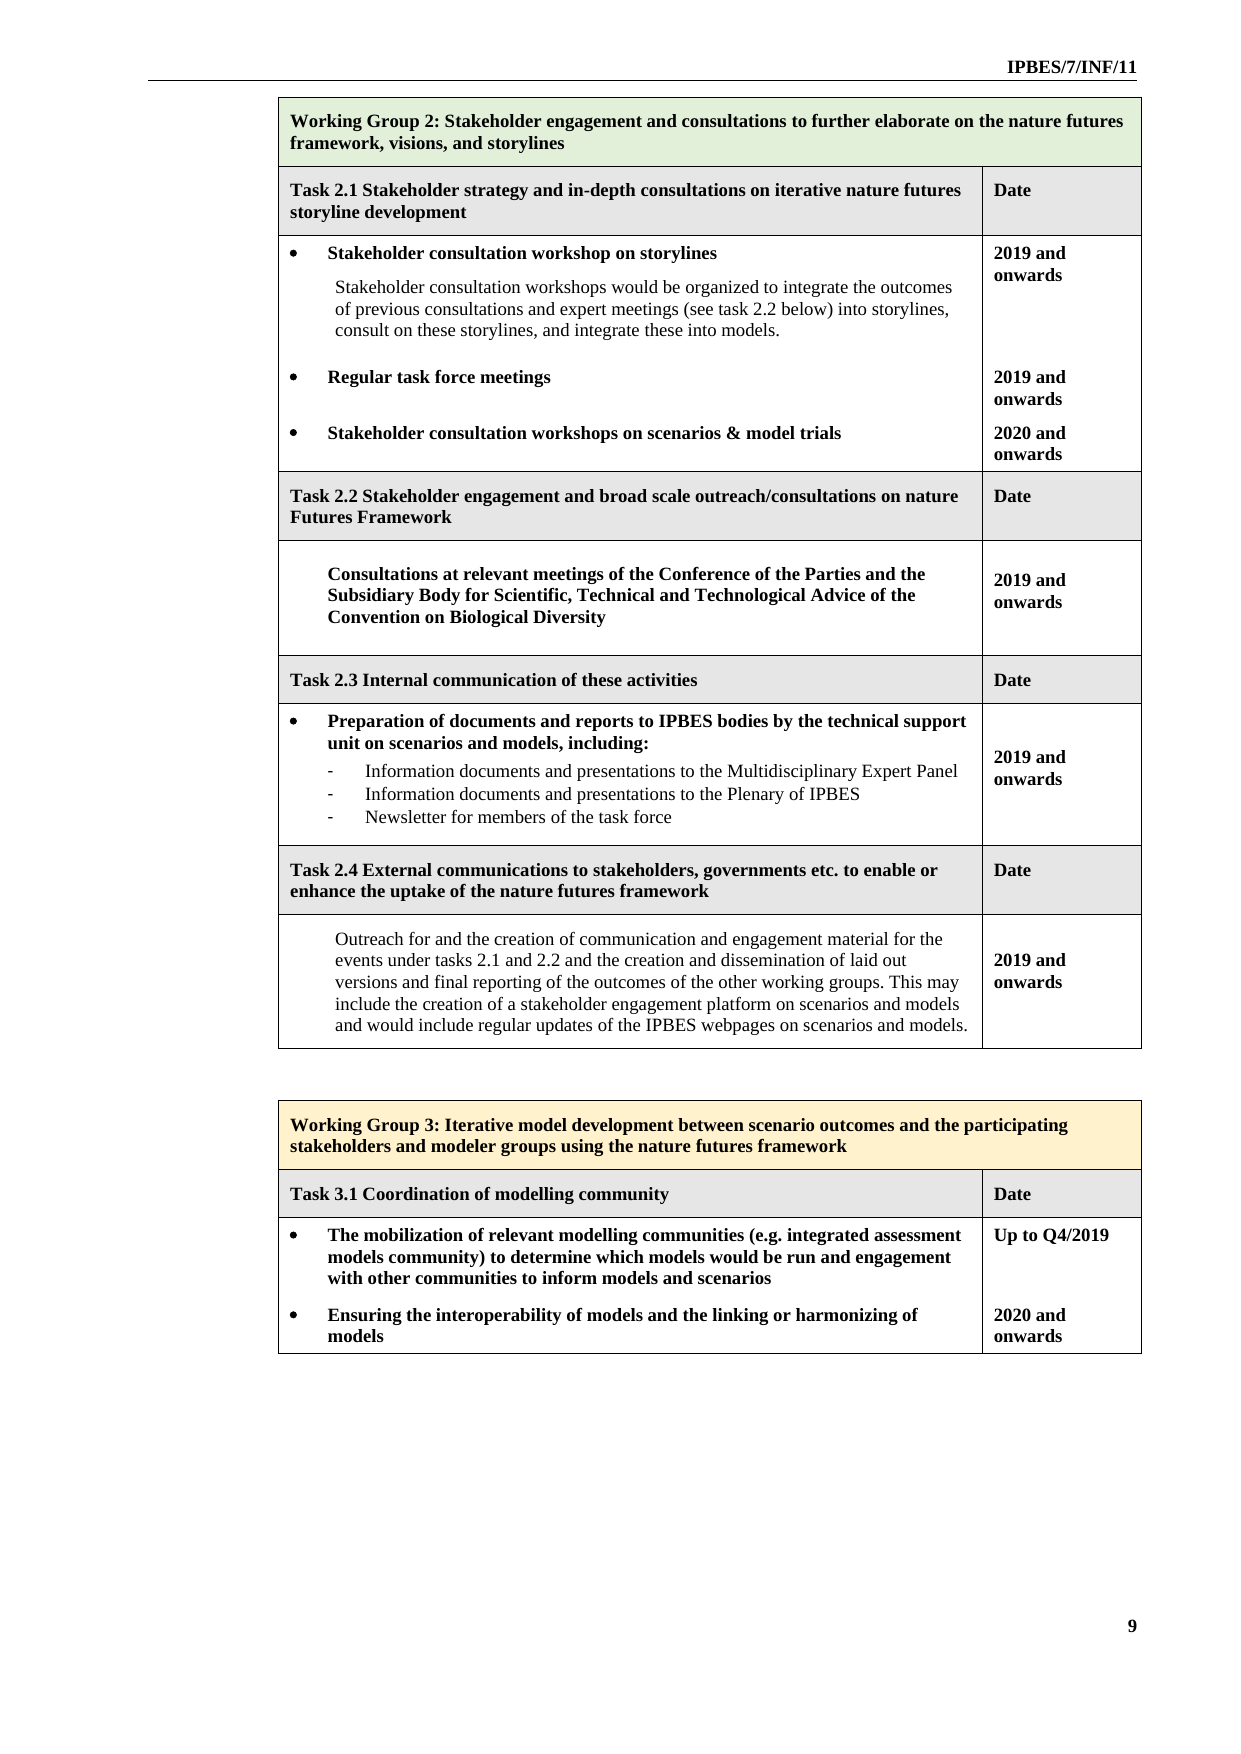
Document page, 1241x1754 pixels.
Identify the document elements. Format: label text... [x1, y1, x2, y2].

table_cell 2019 and onwards [983, 360, 1141, 415]
table_cell Regular task force meetings [279, 360, 982, 415]
table_cell Date [983, 472, 1141, 540]
table_cell Date [983, 1170, 1141, 1217]
table_cell Stakeholder consultation workshops on scenarios & model trials [279, 415, 982, 471]
table_cell 2020 and onwards [983, 415, 1141, 471]
table_cell Outreach for and the creation of communication and engagement material for the events under tasks 2.1 and 2.2 and the creation and dissemination of laid out versions and final reporting of the outcomes of the other working groups. This may include the creation of a stakeholder engagement platform on scenarios and models and would include regular updates of the IPBES webpages on scenarios and models. [279, 915, 982, 1048]
table_cell Consultations at relevant meetings of the Conference of the Parties and the Subsidiary Body for Scientific, Technical and Technological Advice of the Convention on Biological Diversity [279, 541, 982, 655]
table_cell 2019 and onwards [983, 704, 1141, 845]
table_cell Task 2.4 External communications to stakeholders, governments etc. to enable or enhance the uptake of the nature futures framework [279, 846, 982, 914]
table_cell The mobilization of relevant modelling communities (e.g. integrated assessment models community) to determine which models would be run and engagement with other communities to inform models and scenarios [279, 1218, 982, 1298]
table_cell Date [983, 656, 1141, 703]
table_cell Stakeholder consultation workshop on storylines Stakeholder consultation workshops would be organized to integrate the outcomes of previous consultations and expert meetings (see task 2.2 below) into storylines, consult on these storylines, and integrate these into models. [279, 236, 982, 360]
table_cell Task 2.3 Internal communication of these activities [279, 656, 982, 703]
table_cell Task 3.1 Coordination of modelling community [279, 1170, 982, 1217]
table_cell Date [983, 846, 1141, 914]
table_header Working Group 3: Iterative model development between scenario outcomes and the participating stakeholders and modeler groups using the nature futures framework [279, 1101, 1141, 1169]
table_cell Ensuring the interoperability of models and the linking or harmonizing of models [279, 1298, 982, 1353]
table_cell Preparation of documents and reports to IPBES bodies by the technical support unit on scenarios and models, including: Information documents and presentations to the Multidisciplinary Expert Panel Information documents and presentations to the Plenary of IPBES Newsletter for members of the task force [279, 704, 982, 845]
table_cell Task 2.2 Stakeholder engagement and broad scale outreach/consultations on nature Futures Framework [279, 472, 982, 540]
table_cell 2019 and onwards [983, 915, 1141, 1048]
table_header Working Group 2: Stakeholder engagement and consultations to further elaborate on the nature futures framework, visions, and storylines [279, 98, 1141, 166]
table_cell Up to Q4/2019 [983, 1218, 1141, 1298]
table_cell 2019 and onwards [983, 236, 1141, 360]
table_cell 2019 and onwards [983, 541, 1141, 655]
table_cell Task 2.1 Stakeholder strategy and in-depth consultations on iterative nature futures storyline development [279, 167, 982, 235]
table_cell 2020 and onwards [983, 1298, 1141, 1353]
table_cell Date [983, 167, 1141, 235]
